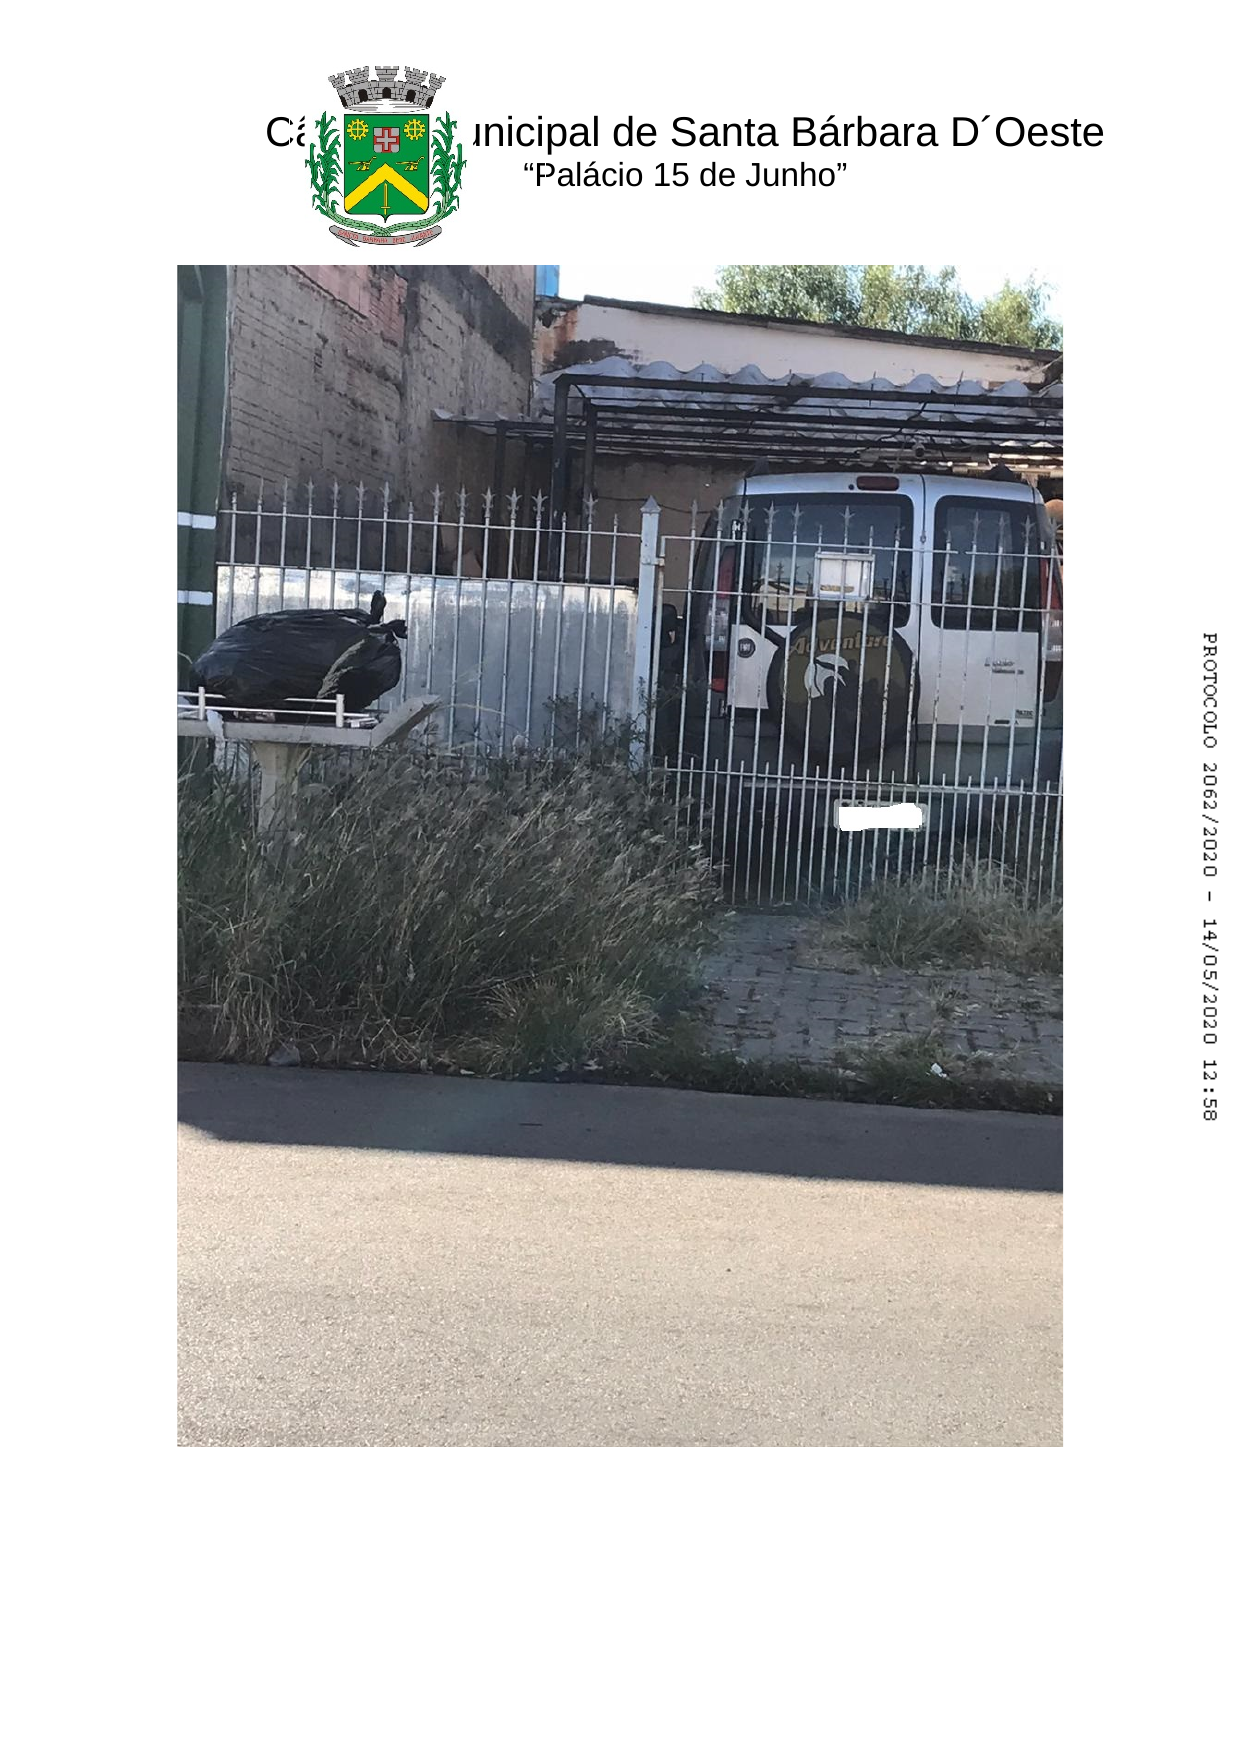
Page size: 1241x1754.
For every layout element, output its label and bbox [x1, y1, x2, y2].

picture [177, 265, 1064, 1447]
picture [1177, 629, 1241, 1125]
picture [304, 66, 474, 254]
